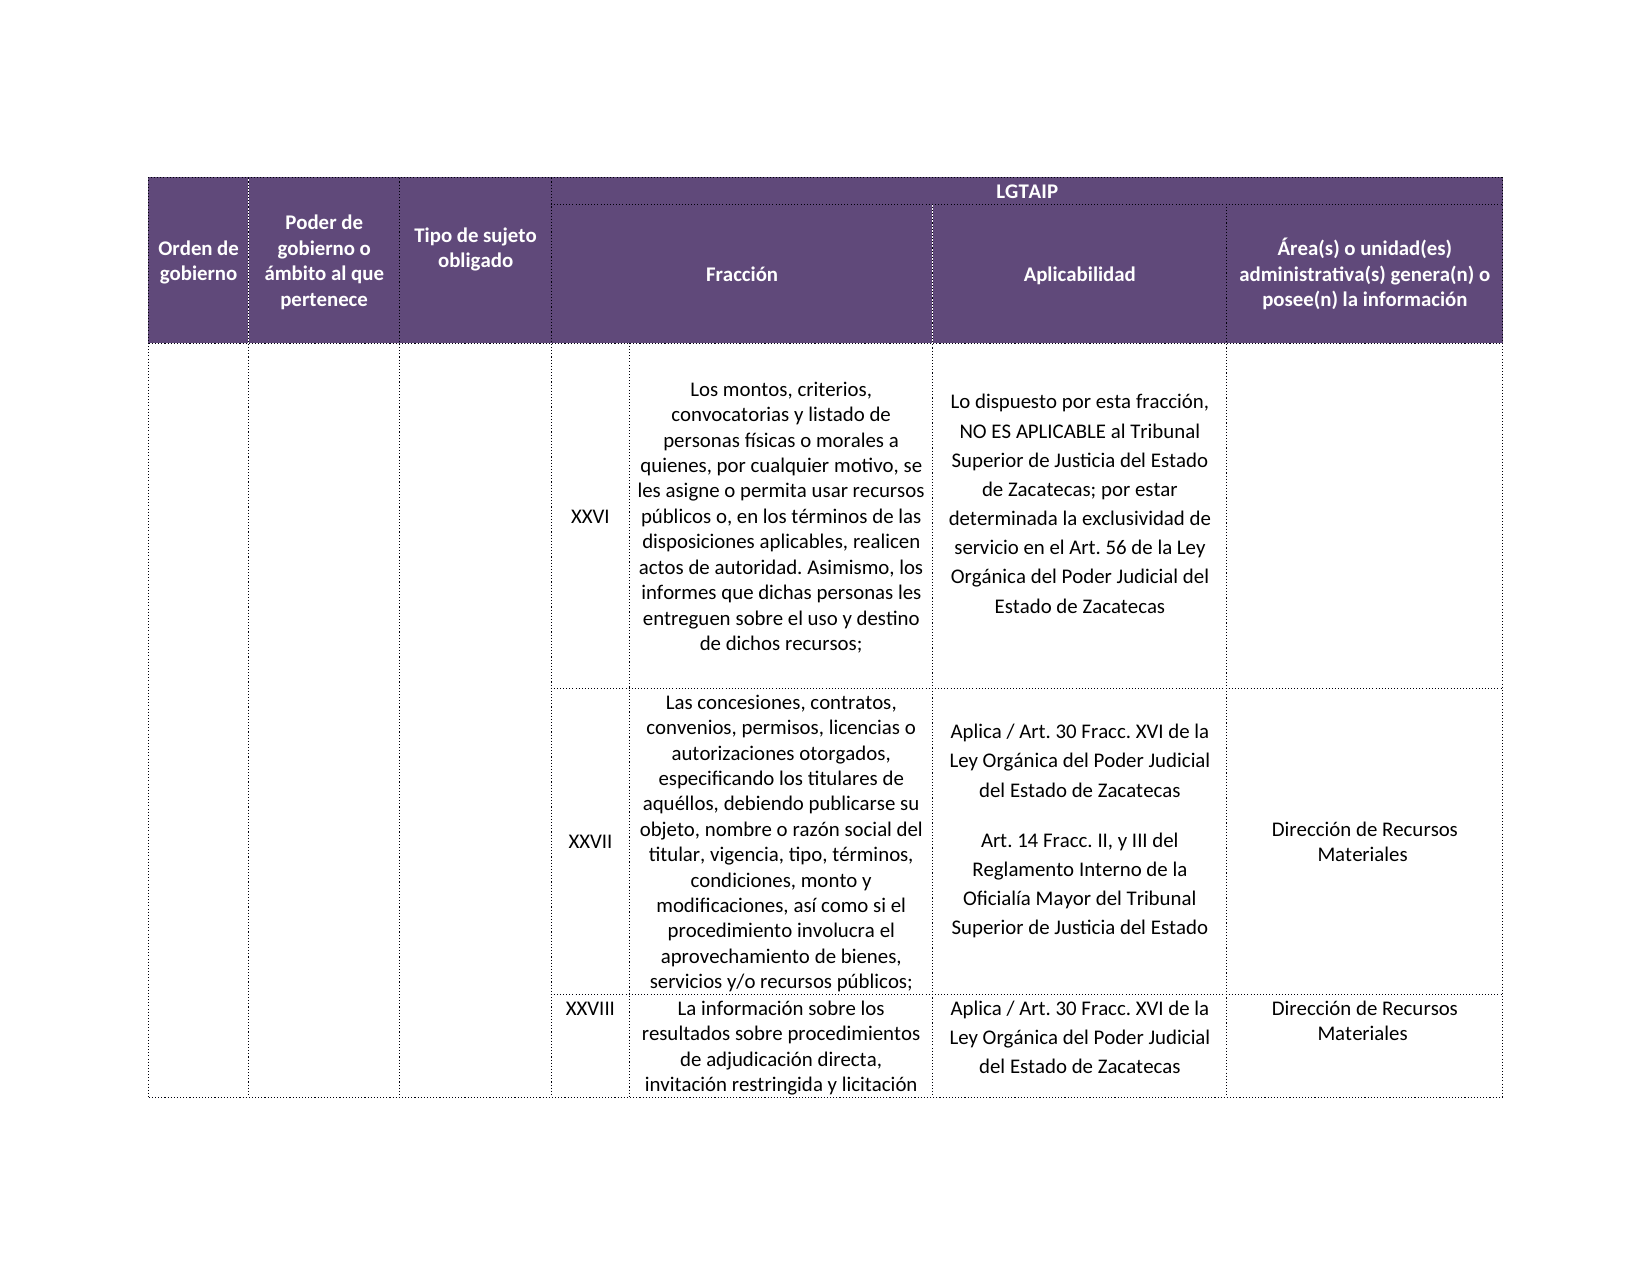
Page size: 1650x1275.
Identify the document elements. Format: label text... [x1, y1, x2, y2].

table_cell Las concesiones, contratos, convenios, permisos, licencias o autorizaciones otorgados, especificando los titulares de aquéllos, debiendo publicarse su objeto, nombre o razón social del titular, vigencia, tipo, términos, condiciones, monto y modificaciones, así como si el procedimiento involucra el aprovechamiento de bienes, servicios y/o recursos públicos; [629, 688, 932, 994]
table_cell XXVIII [551, 994, 629, 1097]
table_cell Área(s) o unidad(es) administrativa(s) genera(n) o posee(n) la información [1227, 204, 1503, 343]
table_cell [1227, 343, 1503, 688]
table_cell XXVII [551, 688, 629, 994]
table_cell Dirección de Recursos Materiales [1227, 994, 1503, 1097]
table_header Orden de gobierno [148, 177, 248, 343]
table_header Poder de gobierno o ámbito al que pertenece [249, 177, 400, 343]
table_cell Dirección de Recursos Materiales [1227, 688, 1503, 994]
table_cell XXVI [551, 343, 629, 688]
table_header Tipo de sujeto obligado [400, 177, 551, 343]
table_cell Los montos, criterios, convocatorias y listado de personas físicas o morales a quienes, por cualquier motivo, se les asigne o permita usar recursos públicos o, en los términos de las disposiciones aplicables, realicen actos de autoridad. Asimismo, los informes que dichas personas les entreguen sobre el uso y destino de dichos recursos; [629, 343, 932, 688]
table_cell Aplicabilidad [933, 204, 1227, 343]
table_cell Lo dispuesto por esta fracción, NO ES APLICABLE al Tribunal Superior de Justicia del Estado de Zacatecas; por estar determinada la exclusividad de servicio en el Art. 56 de la Ley Orgánica del Poder Judicial del Estado de Zacatecas [933, 343, 1227, 688]
table_header LGTAIP [551, 177, 1503, 204]
table_cell Fracción [551, 204, 932, 343]
